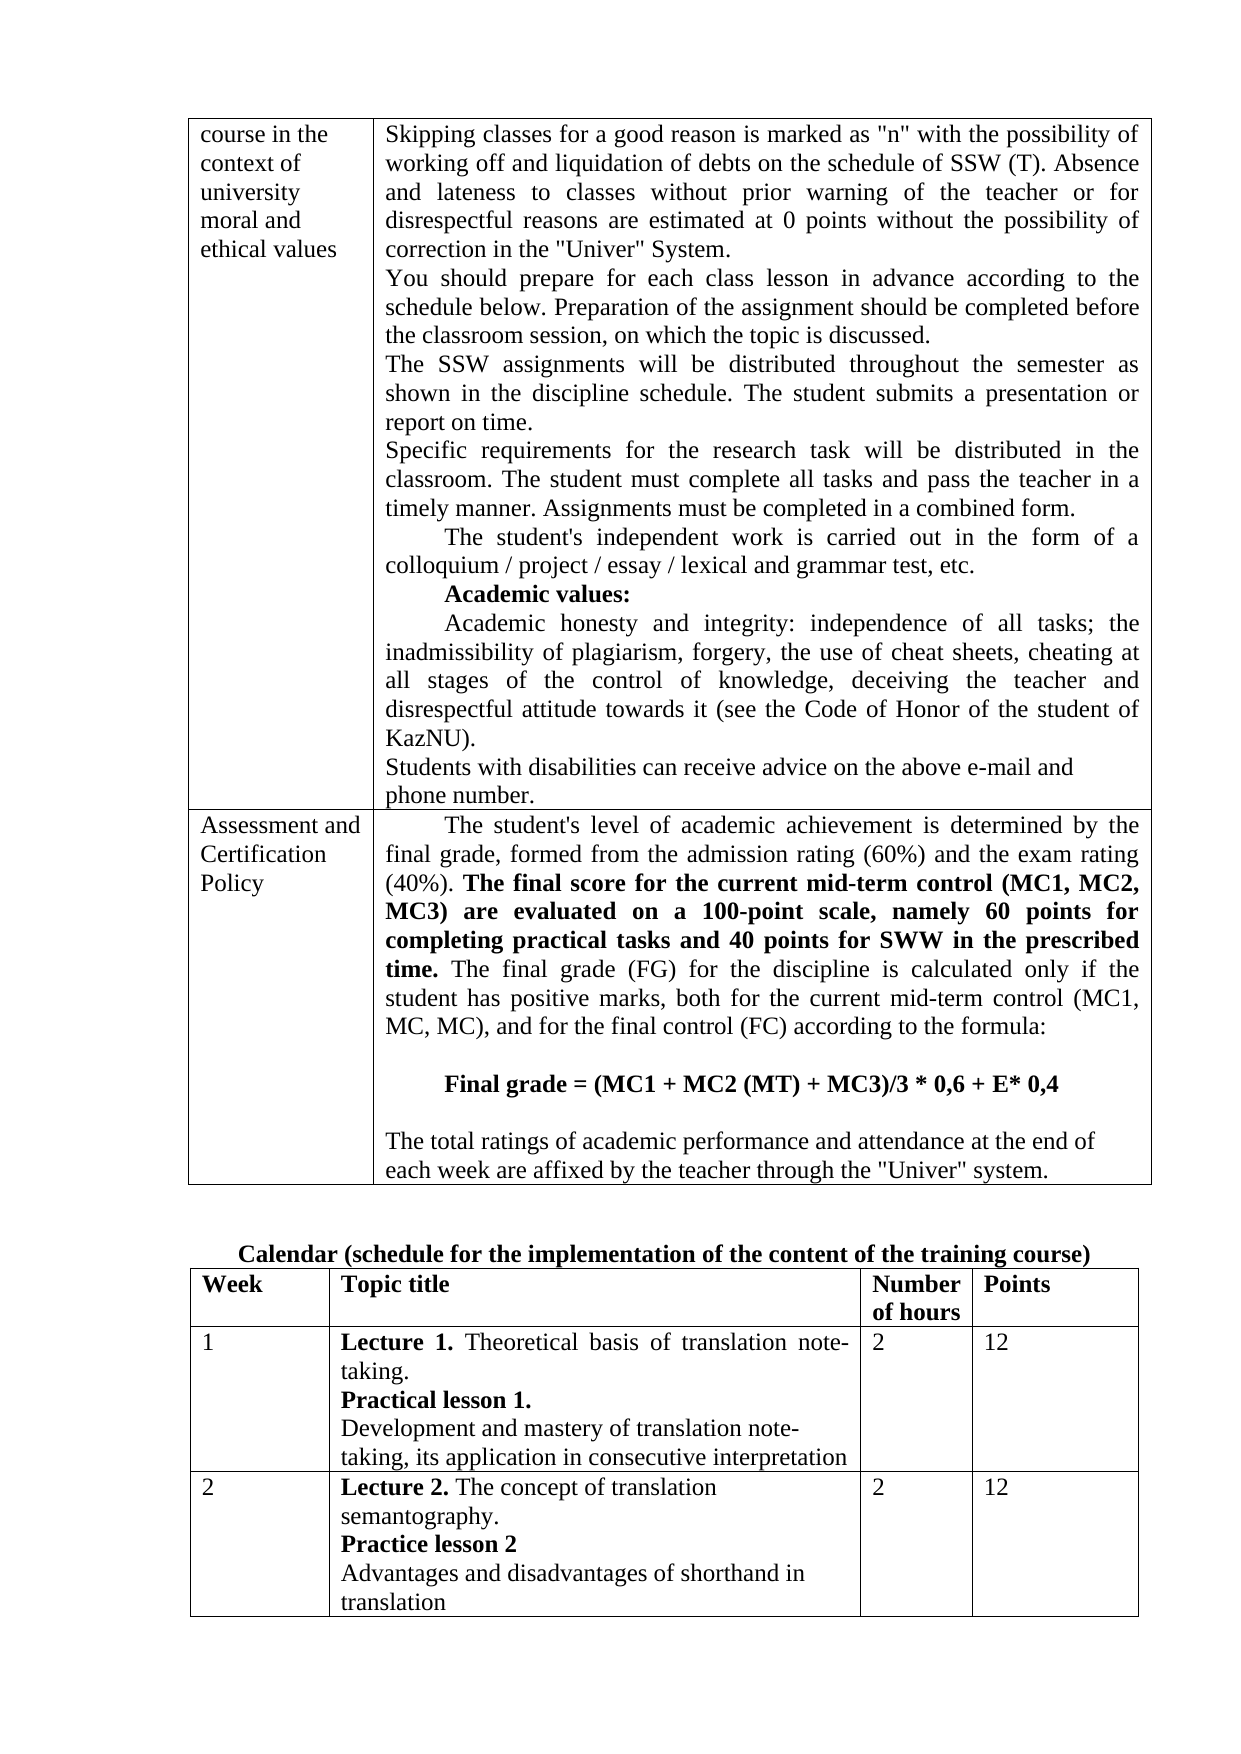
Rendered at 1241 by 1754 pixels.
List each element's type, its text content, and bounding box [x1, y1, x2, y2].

table_cell 12 [973, 1472, 1138, 1616]
table_cell Lecture 1. Theoretical basis of translation note-taking. Practical lesson 1. Development and mastery of translation note-taking, its application in consecutive interpretation [330, 1327, 860, 1471]
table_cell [374, 119, 1151, 809]
table_cell 12 [973, 1327, 1138, 1471]
table_header Points [973, 1269, 1138, 1326]
table_cell 2 [861, 1327, 972, 1471]
table_cell 2 [191, 1472, 329, 1616]
table_header Topic title [330, 1269, 860, 1326]
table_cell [189, 119, 373, 809]
table_cell 1 [191, 1327, 329, 1471]
table_header Number of hours [861, 1269, 972, 1326]
table_header Week [191, 1269, 329, 1326]
table_cell Assessment and Certification Policy [189, 810, 373, 1184]
table_cell The student's level of academic achievement is determined by the final grade, formed from the admission rating (60%) and the exam rating (40%). The final score for the current mid-term control (MC1, MC2, MC3) are evaluated on a 100-point scale, namely 60 points for completing practical tasks and 40 points for SWW in the prescribed time. The final grade (FG) for the discipline is calculated only if the student has positive marks, both for the current mid-term control (MC1, MC, MC), and for the final control (FC) according to the formula: Final grade = (MC1 + MC2 (MT) + MC3)/3 * 0,6 + Е* 0,4 The total ratings of academic performance and attendance at the end of each week are affixed by the teacher through the "Univer" system. [374, 810, 1151, 1184]
text Calendar (schedule for the implementation of the content of the training course) [177, 1239, 1152, 1268]
table_cell 2 [861, 1472, 972, 1616]
table_cell Lecture 2. The concept of translation semantography. Practice lesson 2 Advantages and disadvantages of shorthand in translation [330, 1472, 860, 1616]
